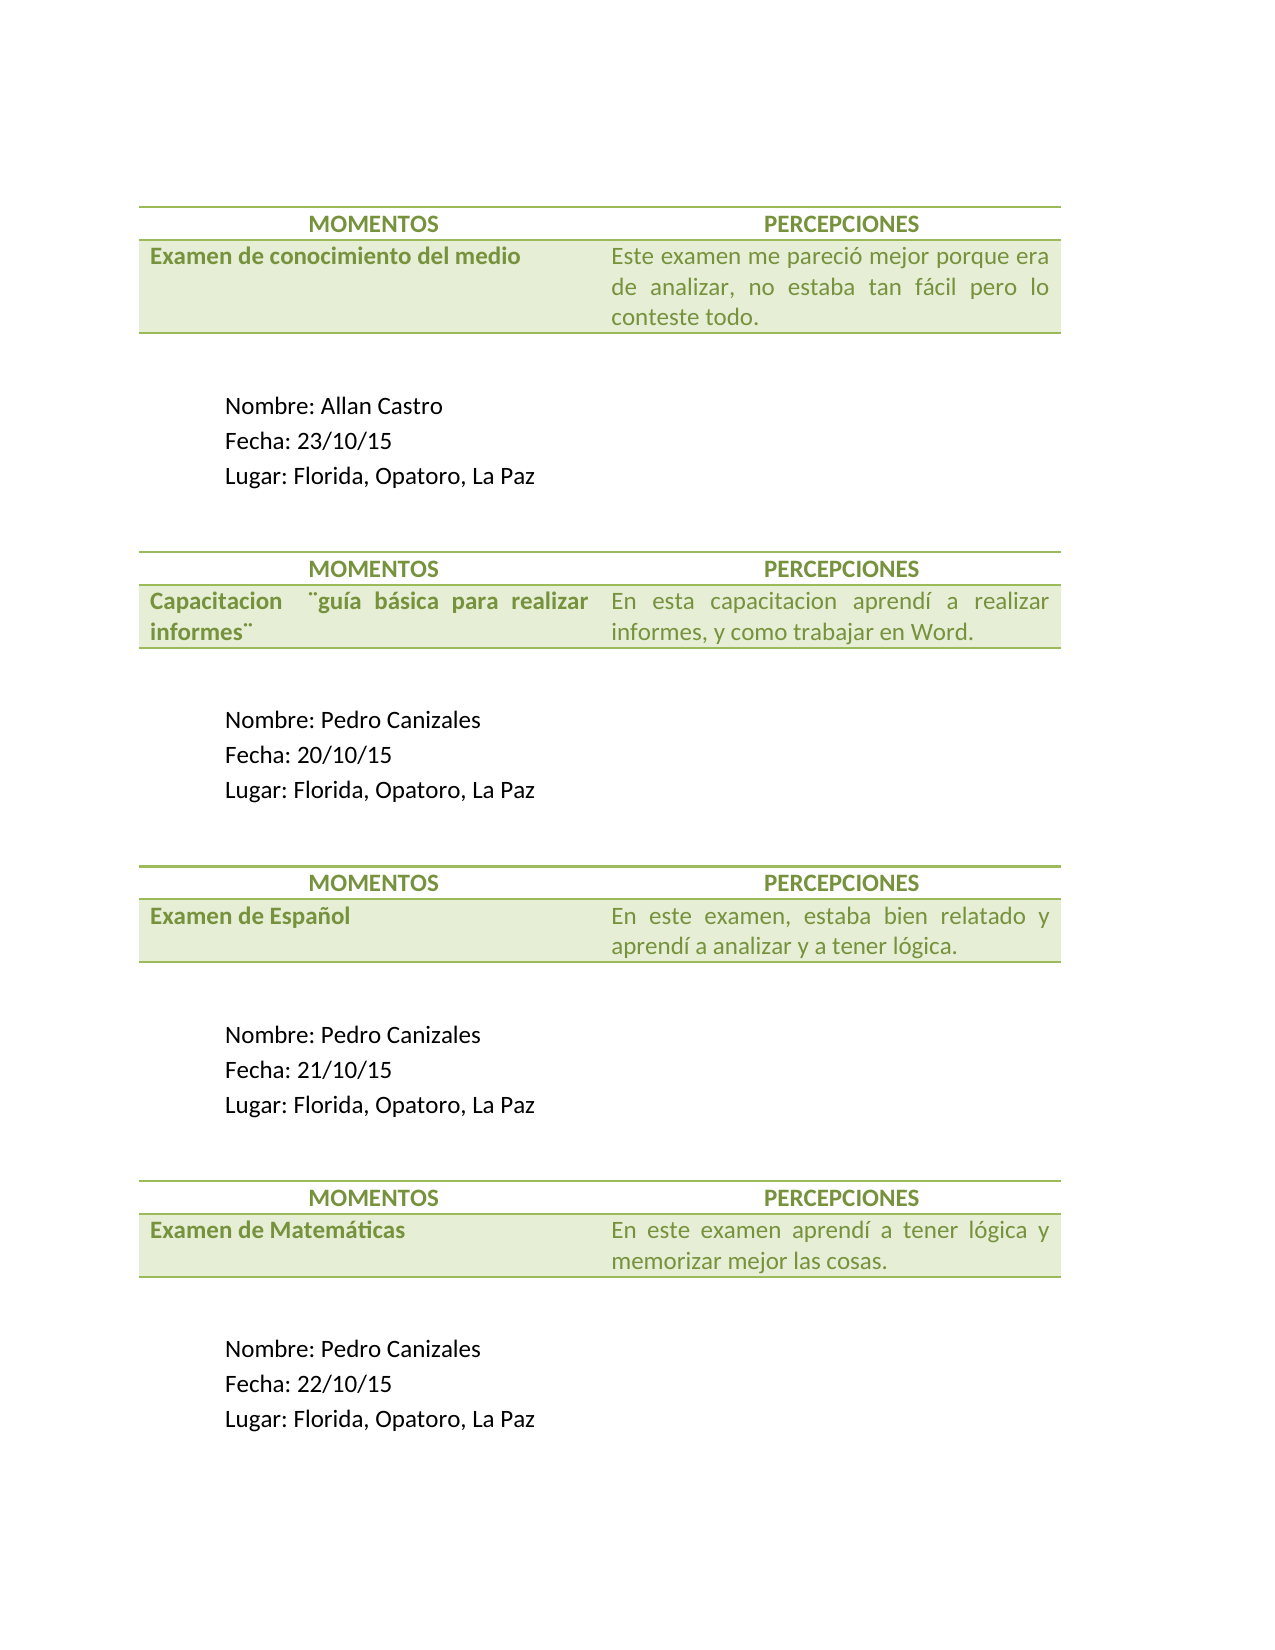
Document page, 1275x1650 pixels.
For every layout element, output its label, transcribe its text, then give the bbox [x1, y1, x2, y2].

table_cell Este examen me pareció mejor porque era de analizar, no estaba tan fácil pero lo conteste todo. [600, 241, 1061, 332]
list Lugar: Florida, Opatoro, La Paz [225, 1403, 1125, 1434]
list Lugar: Florida, Opatoro, La Paz [225, 1089, 1125, 1119]
table_header PERCEPCIONES [600, 208, 1061, 238]
list Nombre: Pedro Canizales [225, 1019, 1125, 1049]
list Nombre: Pedro Canizales [225, 1333, 1125, 1364]
list Nombre: Allan Castro [225, 390, 1125, 421]
table_header PERCEPCIONES [600, 1182, 1061, 1212]
table_header PERCEPCIONES [600, 553, 1061, 583]
list Fecha: 22/10/15 [225, 1368, 1125, 1399]
list Fecha: 23/10/15 [225, 425, 1125, 456]
table_cell Examen de conocimiento del medio [139, 241, 600, 332]
list Fecha: 21/10/15 [225, 1054, 1125, 1084]
table_header PERCEPCIONES [600, 868, 1061, 898]
table_header MOMENTOS [139, 868, 600, 898]
list Lugar: Florida, Opatoro, La Paz [225, 774, 1125, 805]
table_header MOMENTOS [139, 1182, 600, 1212]
table_cell En este examen aprendí a tener lógica y memorizar mejor las cosas. [600, 1215, 1061, 1276]
table_header MOMENTOS [139, 553, 600, 583]
table_header MOMENTOS [139, 208, 600, 238]
table_cell Examen de Español [139, 900, 600, 961]
list Lugar: Florida, Opatoro, La Paz [225, 460, 1125, 491]
table_cell Examen de Matemáticas [139, 1215, 600, 1276]
table_cell Capacitacion ¨guía básica para realizar informes¨ [139, 586, 600, 647]
table_cell En este examen, estaba bien relatado y aprendí a analizar y a tener lógica. [600, 900, 1061, 961]
list Fecha: 20/10/15 [225, 739, 1125, 770]
list Nombre: Pedro Canizales [225, 704, 1125, 735]
table_cell En esta capacitacion aprendí a realizar informes, y como trabajar en Word. [600, 586, 1061, 647]
